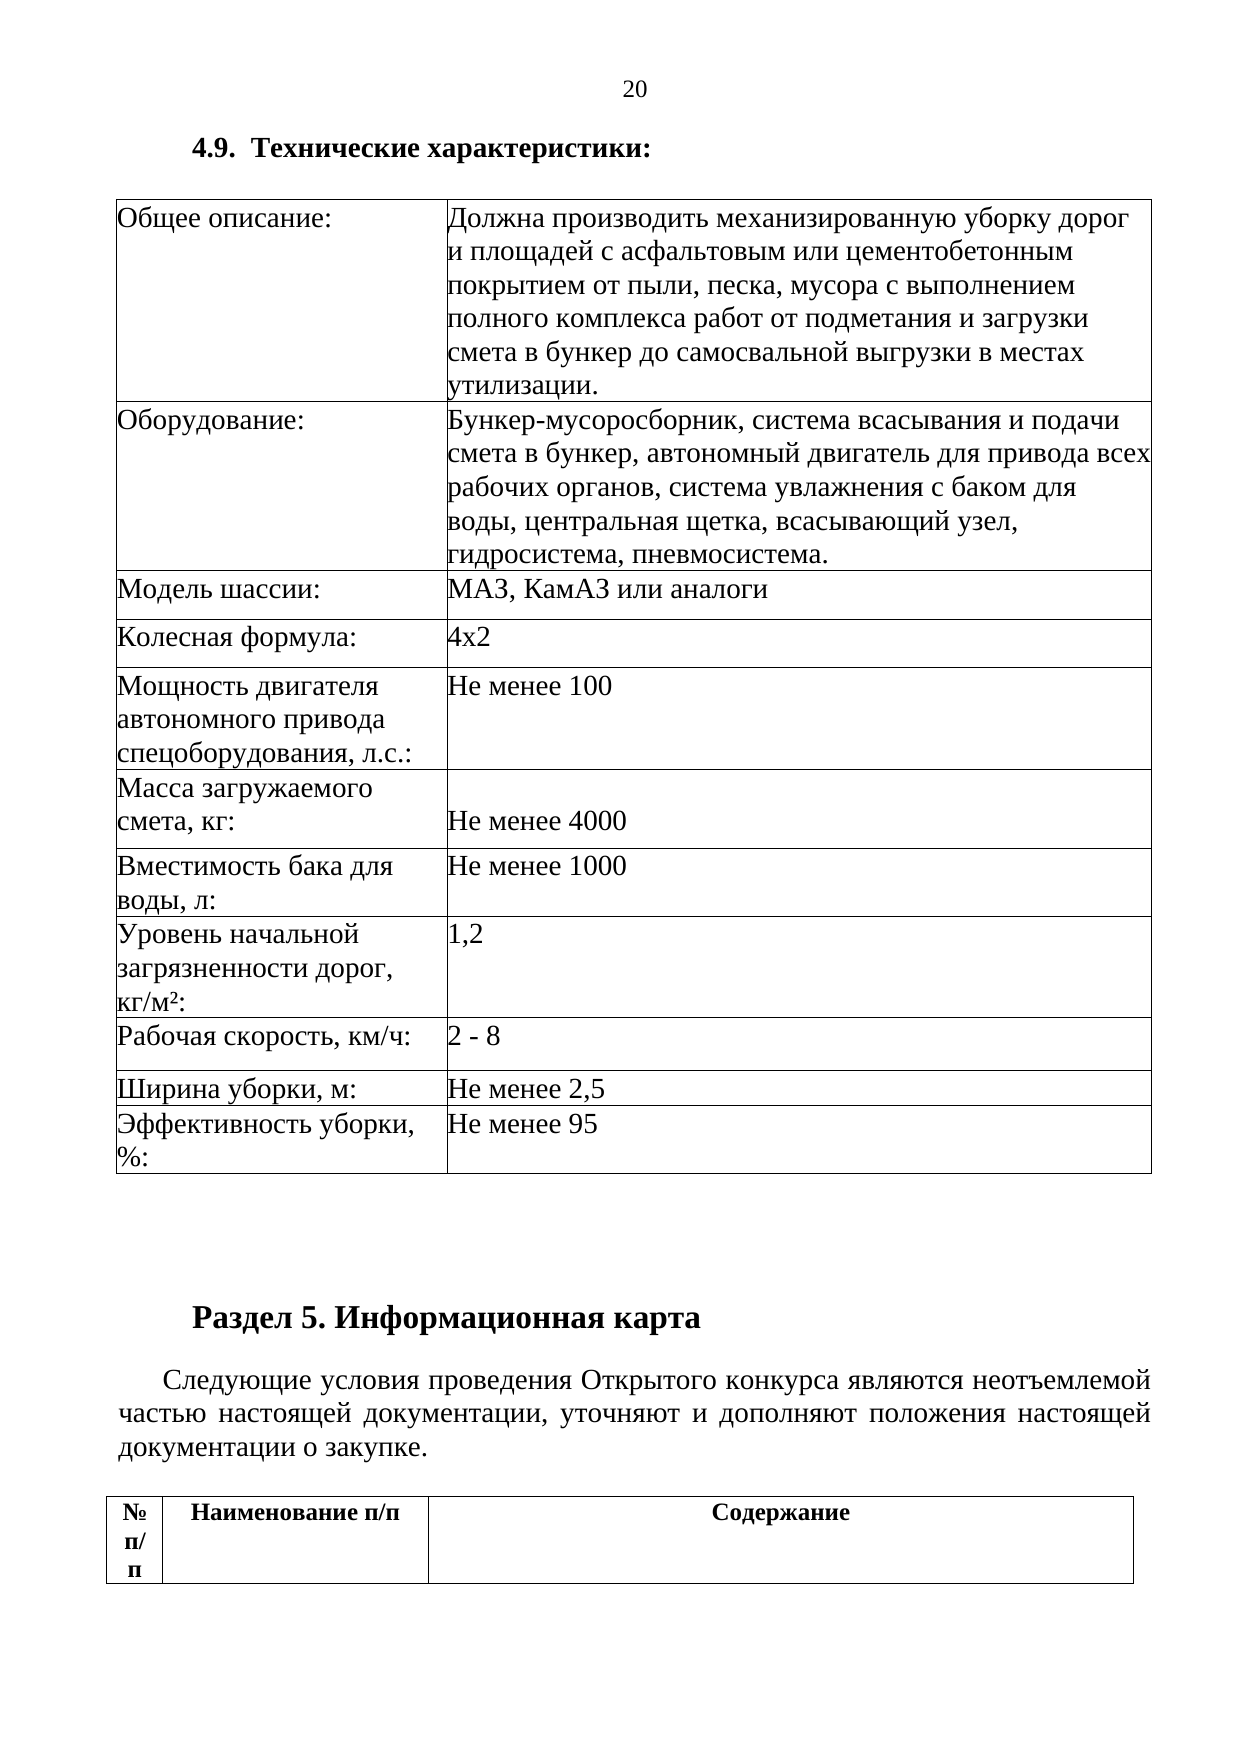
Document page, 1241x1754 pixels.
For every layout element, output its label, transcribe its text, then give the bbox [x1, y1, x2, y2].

table_cell Эффективность уборки, %: [117, 1106, 447, 1173]
table_header Должна производить механизированную уборку дорог и площадей с асфальтовым или цементобетонным покрытием от пыли, песка, мусора с выполнением полного комплекса работ от подметания и загрузки смета в бункер до самосвальной выгрузки в местах утилизации. [448, 200, 1151, 401]
table_cell Не менее 1000 [448, 849, 1151, 916]
table_cell Не менее 100 [448, 668, 1151, 769]
table_cell Вместимость бака для воды, л: [117, 849, 447, 916]
table_cell Уровень начальной загрязненности дорог, кг/м²: [117, 917, 447, 1017]
table_cell Не менее 4000 [448, 770, 1151, 847]
table_cell Не менее 2,5 [448, 1071, 1151, 1105]
table_header Наименование п/п [163, 1497, 428, 1583]
table_header Содержание [429, 1497, 1133, 1583]
table_cell Бункер-мусоросборник, система всасывания и подачи смета в бункер, автономный двигатель для привода всех рабочих органов, система увлажнения с баком для воды, центральная щетка, всасывающий узел, гидросистема, пневмосистема. [448, 402, 1151, 570]
table_cell Модель шассии: [117, 571, 447, 618]
table_header Общее описание: [117, 200, 447, 401]
table_cell Оборудование: [117, 402, 447, 570]
table_cell Масса загружаемого смета, кг: [117, 770, 447, 847]
text Раздел 5. Информационная карта [118, 1297, 1152, 1335]
table_cell Ширина уборки, м: [117, 1071, 447, 1105]
table_cell МАЗ, КамАЗ или аналоги [448, 571, 1151, 618]
table_cell Мощность двигателя автономного привода спецоборудования, л.с.: [117, 668, 447, 769]
table_cell 4х2 [448, 620, 1151, 667]
text Следующие условия проведения Открытого конкурса являются неотъемлемой частью настоящей документации, уточняют и дополняют положения настоящей документации о закупке. [118, 1362, 1152, 1462]
table_header № п/п [107, 1497, 162, 1583]
table_cell Не менее 95 [448, 1106, 1151, 1173]
table_cell 2 - 8 [448, 1018, 1151, 1070]
table_cell Колесная формула: [117, 620, 447, 667]
table_cell 1,2 [448, 917, 1151, 1017]
table_cell Рабочая скорость, км/ч: [117, 1018, 447, 1070]
list Технические характеристики: [192, 131, 1150, 164]
